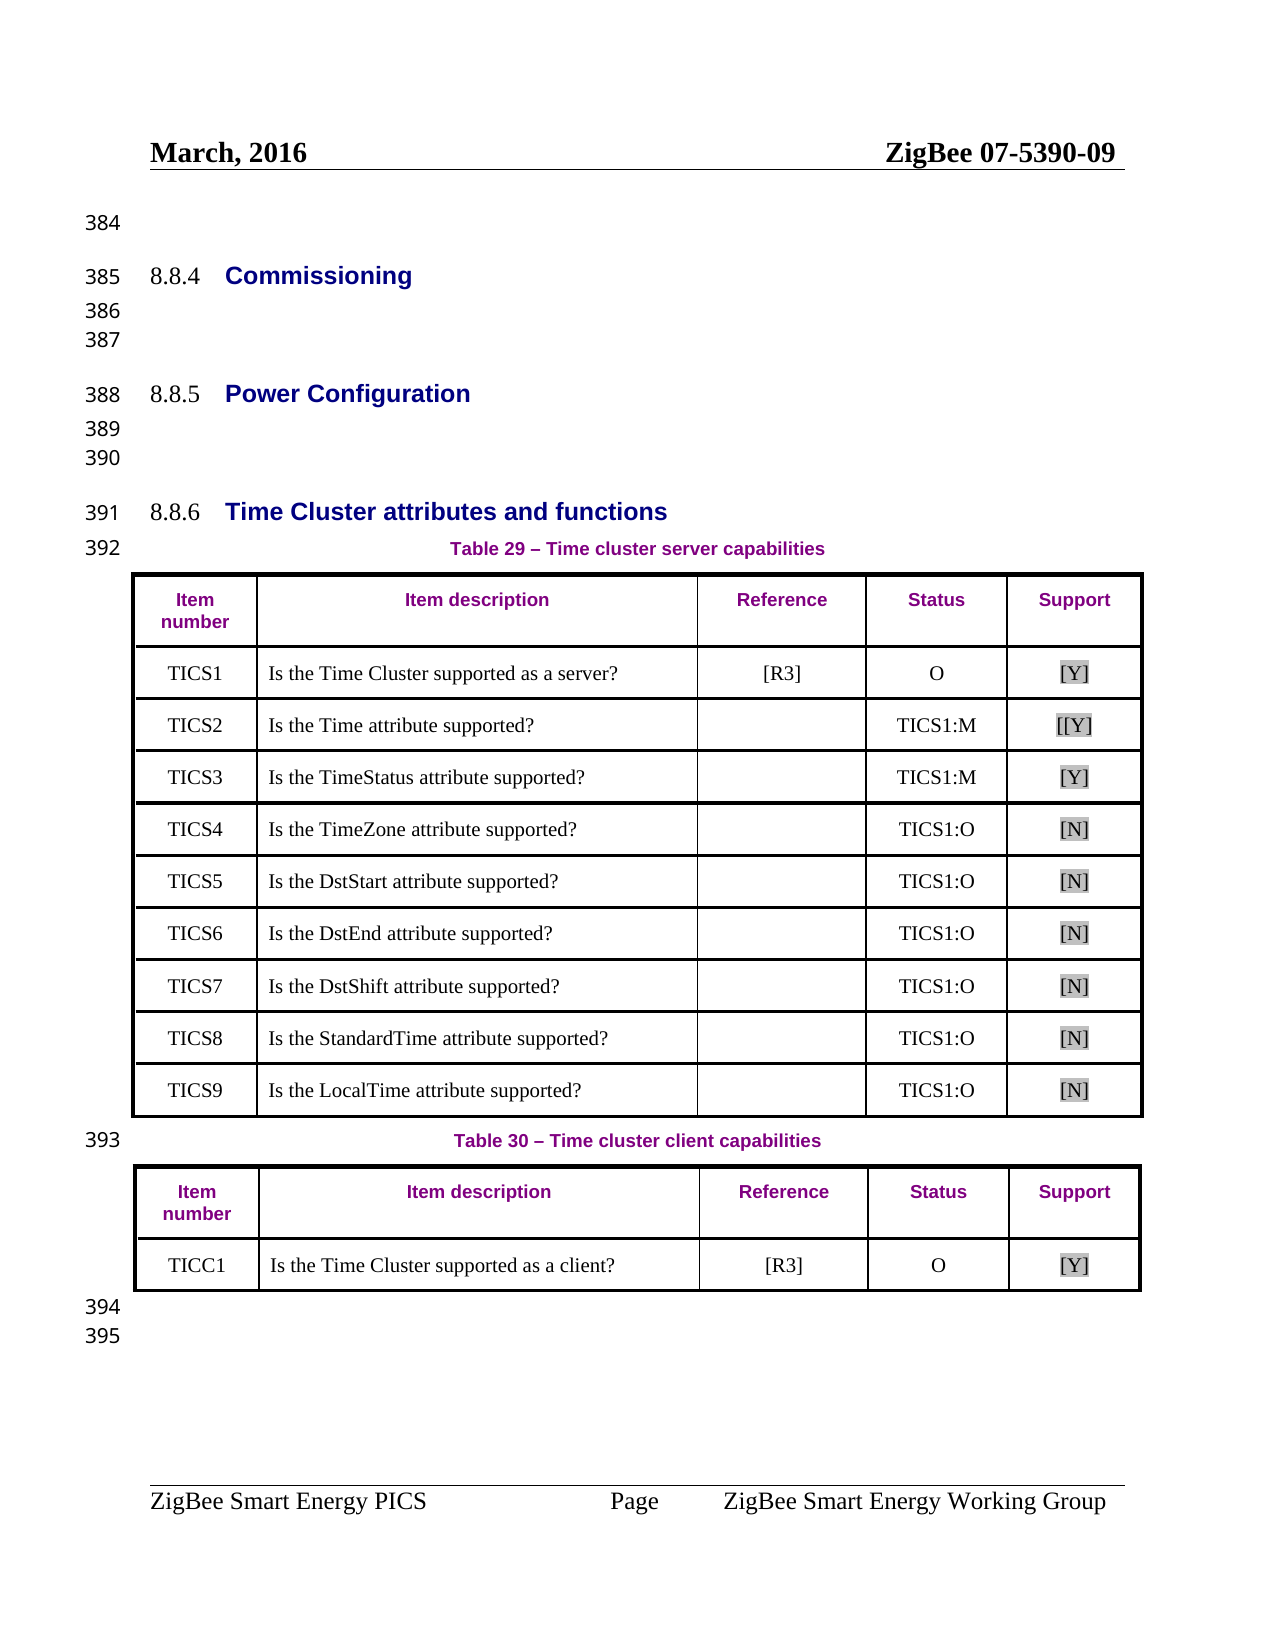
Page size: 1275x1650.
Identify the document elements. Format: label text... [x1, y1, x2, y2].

table_cell [Y] [1008, 752, 1140, 801]
table_cell Is the TimeZone attribute supported? [258, 805, 697, 853]
table_cell TICS1:O [867, 805, 1006, 853]
table_header Support [1008, 577, 1140, 645]
table_cell [N] [1008, 909, 1140, 958]
table_cell [698, 1013, 865, 1062]
table_cell [698, 700, 865, 749]
table_cell TICS1:O [867, 1065, 1006, 1114]
table_cell [698, 752, 865, 801]
table_cell TICS1:M [867, 752, 1006, 801]
table_cell TICS2 [135, 698, 256, 749]
table_cell [N] [1008, 1013, 1140, 1062]
table_cell Is the Time Cluster supported as a client? [260, 1240, 699, 1289]
table_cell [698, 1065, 865, 1114]
table_cell TICS1:O [867, 909, 1006, 958]
table_cell O [867, 648, 1006, 697]
table_cell TICS8 [135, 1011, 256, 1062]
table_cell [R3] [698, 648, 865, 697]
table_cell [698, 857, 865, 906]
table_cell Is the DstEnd attribute supported? [258, 909, 697, 958]
table_cell TICS1:M [867, 700, 1006, 749]
table_header Item number [135, 577, 256, 645]
table_cell Is the LocalTime attribute supported? [258, 1065, 697, 1114]
table_cell [N] [1008, 1065, 1140, 1114]
table_cell [[Y] [1008, 700, 1140, 749]
table_cell Is the Time Cluster supported as a server? [258, 648, 697, 697]
subtitle Commissioning [150, 261, 1125, 290]
table_cell Is the Time attribute supported? [258, 700, 697, 749]
table_cell TICS6 [135, 907, 256, 958]
table_cell [R3] [700, 1240, 867, 1289]
table_cell TICS9 [135, 1063, 256, 1114]
table_cell [Y] [1010, 1240, 1138, 1289]
table_cell [N] [1008, 961, 1140, 1010]
table_cell [698, 805, 865, 853]
table_cell Is the TimeStatus attribute supported? [258, 752, 697, 801]
table_cell TICS7 [135, 959, 256, 1010]
table_cell TICS1:O [867, 857, 1006, 906]
table_cell Is the DstShift attribute supported? [258, 961, 697, 1010]
table_cell [Y] [1008, 648, 1140, 697]
table_cell Is the DstStart attribute supported? [258, 857, 697, 906]
table_cell TICC1 [137, 1238, 258, 1289]
table_cell TICS5 [135, 855, 256, 906]
table_header Status [869, 1169, 1008, 1237]
table_header Item description [258, 577, 697, 645]
table_cell TICS3 [135, 750, 256, 801]
subtitle Time Cluster attributes and functions [150, 497, 1125, 525]
table_header Reference [698, 577, 865, 645]
table_cell TICS4 [135, 802, 256, 853]
table_cell [N] [1008, 805, 1140, 853]
table_cell TICS1:O [867, 961, 1006, 1010]
table_cell Is the StandardTime attribute supported? [258, 1013, 697, 1062]
table_header Support [1010, 1169, 1138, 1237]
table_cell TICS1:O [867, 1013, 1006, 1062]
table_cell TICS1 [135, 646, 256, 697]
table_cell [N] [1008, 857, 1140, 906]
table_header Reference [700, 1169, 867, 1237]
table_cell [698, 909, 865, 958]
table_header Status [867, 577, 1006, 645]
table_cell [698, 961, 865, 1010]
table_cell O [869, 1240, 1008, 1289]
table_header Item number [137, 1169, 258, 1237]
table_header Item description [260, 1169, 699, 1237]
subtitle Power Configuration [150, 379, 1125, 408]
